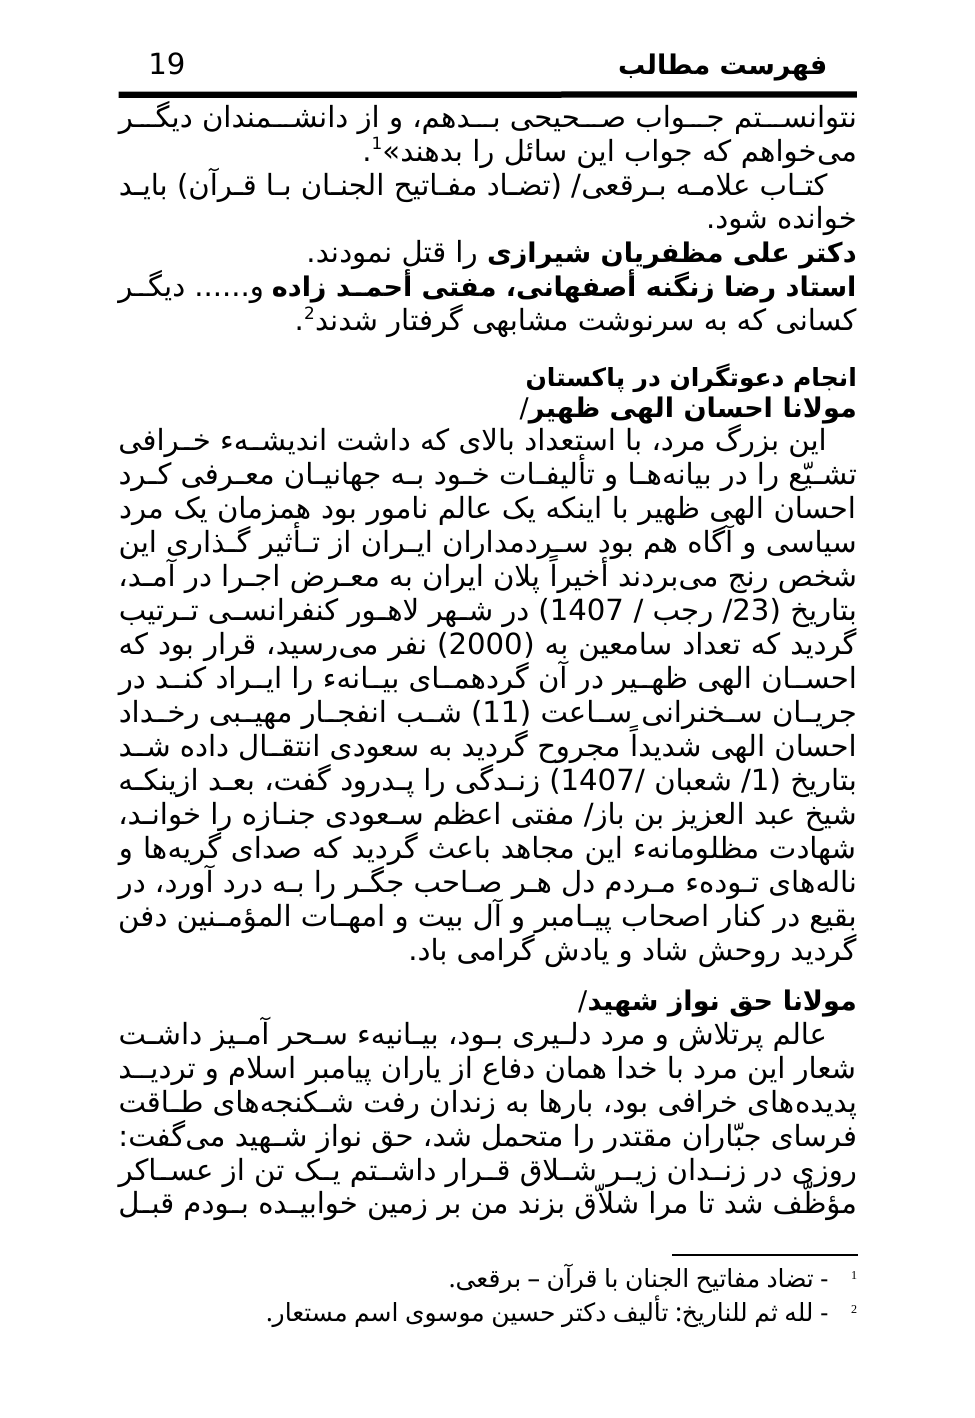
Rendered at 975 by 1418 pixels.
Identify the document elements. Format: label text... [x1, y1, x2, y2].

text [118, 100, 857, 168]
text مولانا احسان الهی ظهیر/ [118, 392, 857, 423]
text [118, 1017, 857, 1221]
text کتاب علامه برقعی/ (تضاد مفاتیح الجنان با قرآن) باید خوانده شود. [118, 168, 857, 236]
text این بزرگ مرد، با استعداد بالای که داشت اندیشهء خرافی تشیّع را در بیانه‌ها و تألیفات خود به جهانیان معرفی کرد احسان الهی ظهیر با اینکه یک عالم نامور بود همزمان یک مرد سیاسی و آگاه هم بود سردمداران ایران از تأثیر گذاری این شخص رنج می‌بردند أخیراً پلان ایران به معرض اجرا در آمد، بتاریخ (23/ رجب / 1407) در شهر لاهور کنفرانسی ترتیب گردید که تعداد سامعین به (2000) نفر می‌رسید، قرار بود که احسان الهی ظهیر در آن گردهمای بیانهء را ایراد کند در جریان سخنرانی ساعت (11) شب انفجار مهیبی رخداد احسان الهی شدیداً مجروح گردید به سعودی انتقال داده شد بتاریخ (1/ شعبان /1407) زندگی را پدرود گفت، بعد ازینکه شیخ عبد العزیز بن باز/ مفتی اعظم سعودی جنازه را خواند، شهادت مظلومانهء این مجاهد باعث گردید که صدای گریه‌ها و ناله‌های تودهء مردم دل هر صاحب جگر را به درد آورد، در بقیع در کنار اصحاب پیامبر و آل بیت و امهات المؤمنین دفن گردید روحش شاد و یادش گرامی باد. [118, 423, 857, 967]
text مولانا حق نواز شهید/ [118, 986, 857, 1017]
text استاد رضا زنگنه أصفهانی، مفتی أحمد زاده و...... دیگر کسانی که به سرنوشت مشابهی گرفتار شدند. [118, 270, 857, 338]
text انجام دعوتگران در پاکستان [118, 363, 857, 392]
text دکتر علی مظفریان شیرازی را قتل نمودند. [118, 236, 857, 270]
